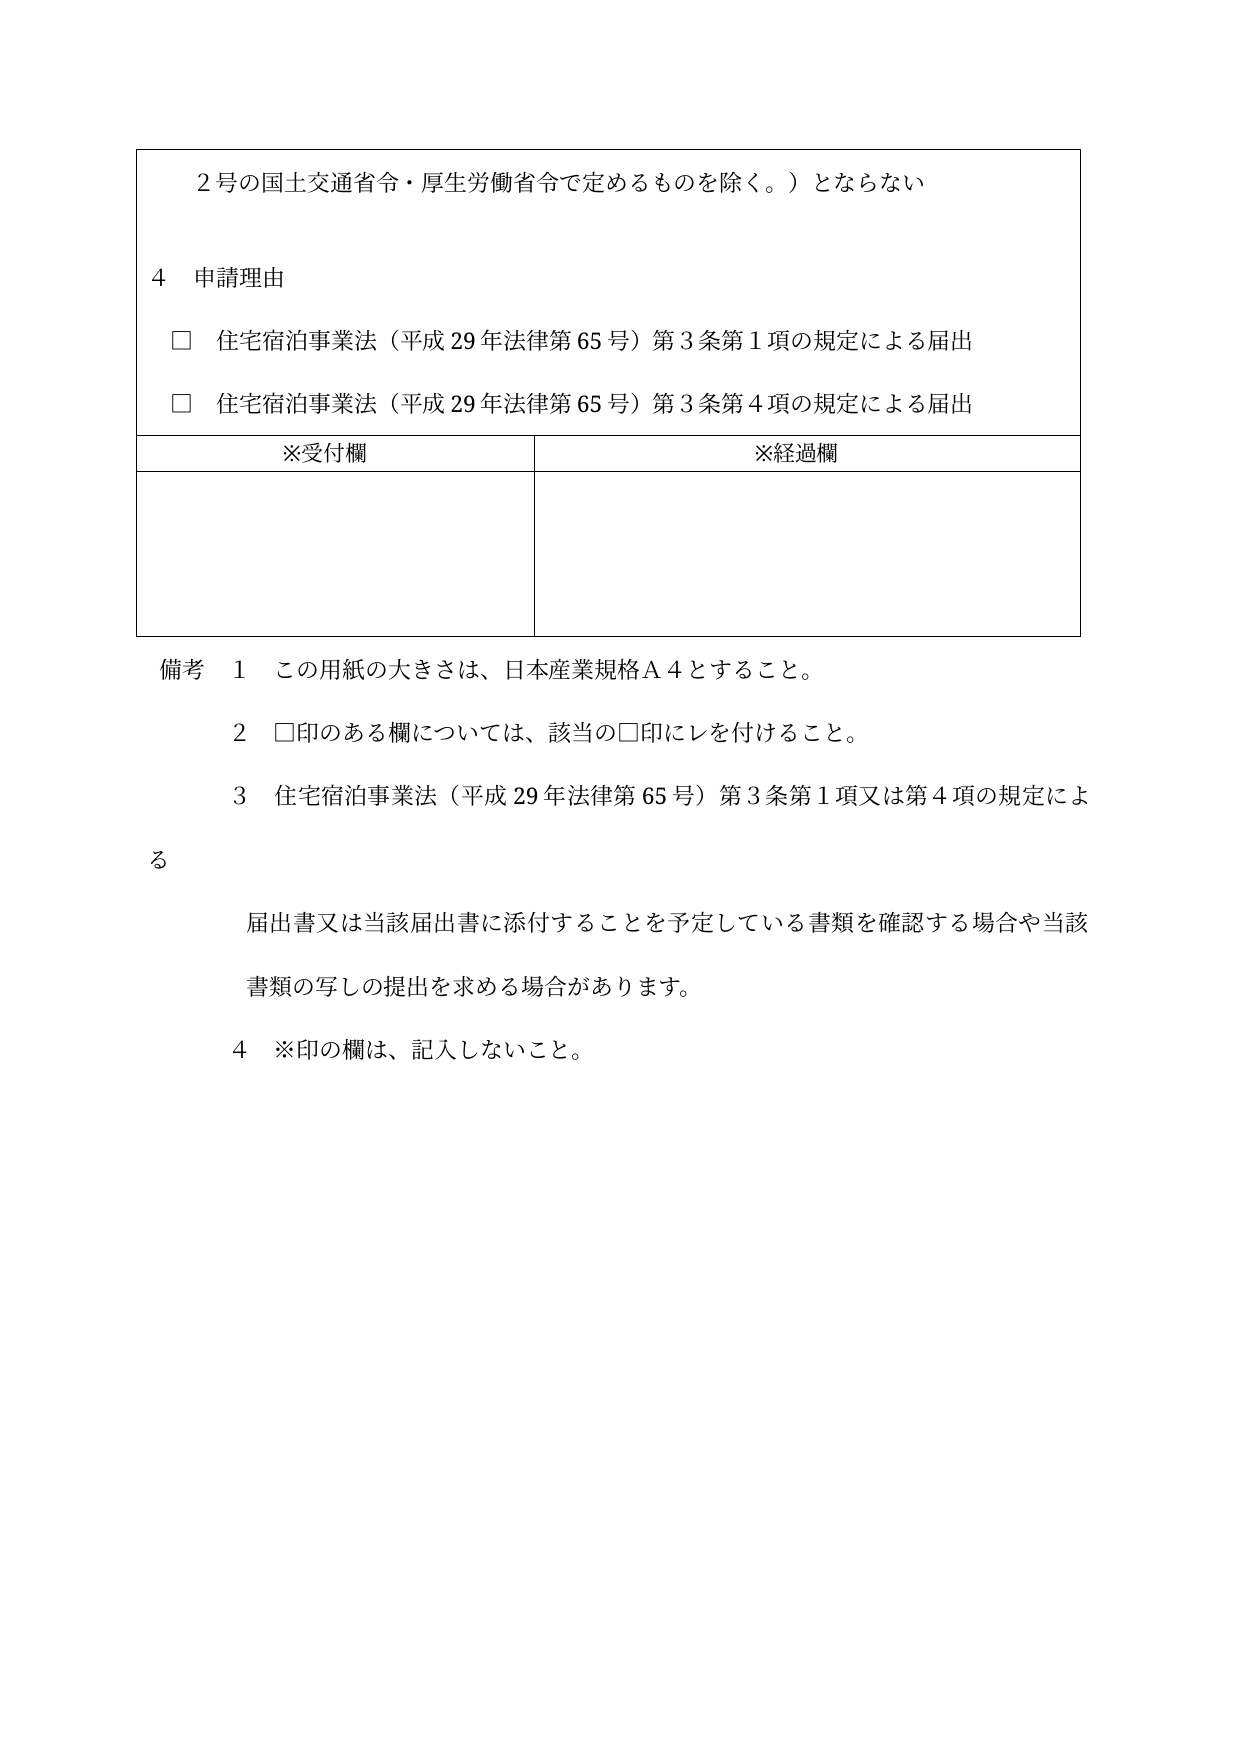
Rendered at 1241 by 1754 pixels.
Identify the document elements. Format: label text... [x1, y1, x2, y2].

text 届出書又は当該届出書に添付することを予定している書類を確認する場合や当該書類の写しの提出を求める場合があります。 [246, 890, 1092, 1017]
text ３ 住宅宿泊事業法（平成29年法律第65号）第３条第１項又は第４項の規定による [148, 763, 1092, 890]
text 備考 １ この用紙の大きさは、日本産業規格Ａ４とすること。 [148, 637, 1092, 700]
table_cell [137, 472, 534, 636]
table_cell ※受付欄 [137, 436, 534, 471]
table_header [137, 150, 1080, 435]
table_cell [535, 472, 1080, 636]
text ４ ※印の欄は、記入しないこと。 [148, 1017, 1092, 1080]
table_cell ※経過欄 [535, 436, 1080, 471]
text ２ □印のある欄については、該当の□印にレを付けること。 [148, 700, 1092, 763]
